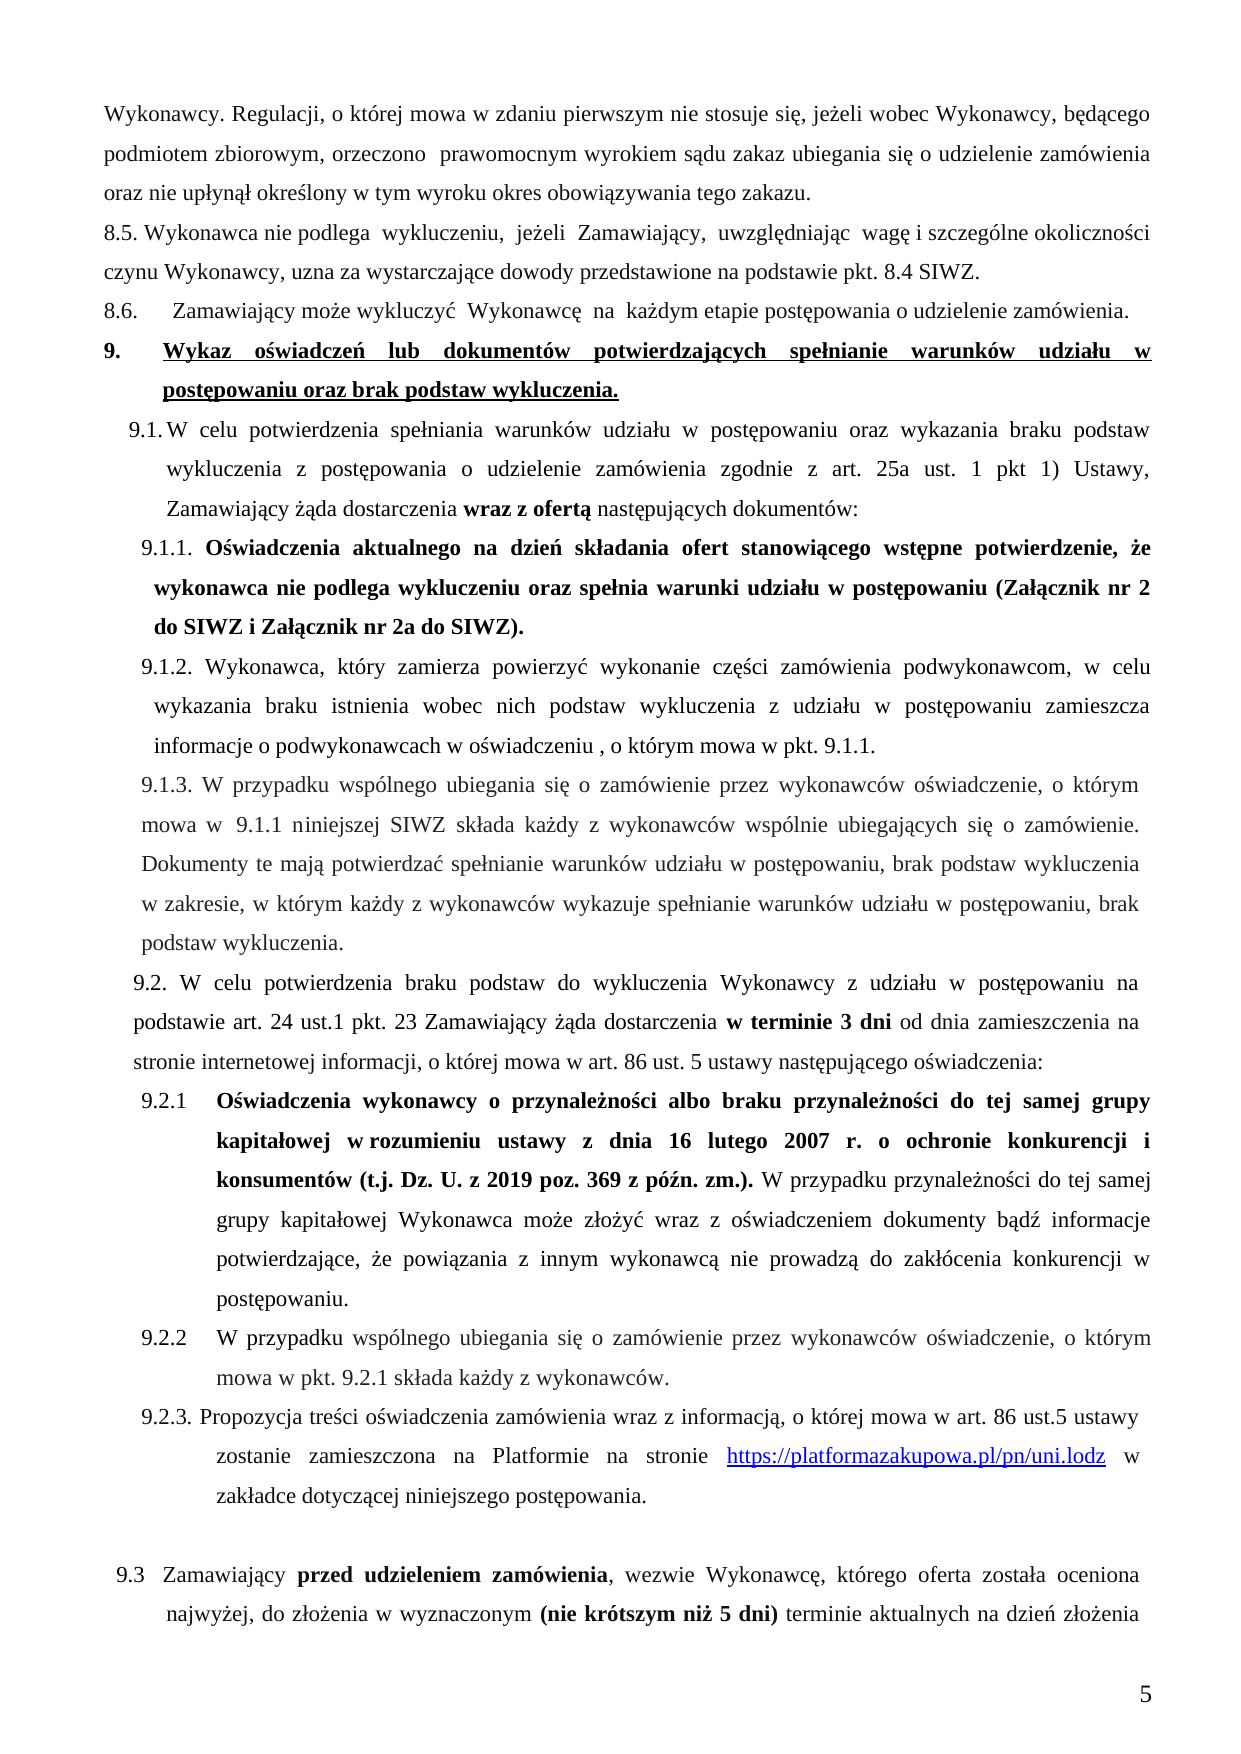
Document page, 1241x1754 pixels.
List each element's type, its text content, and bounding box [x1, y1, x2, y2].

text 9.1.3. W przypadku wspólnego ubiegania się o zamówienie przez wykonawców oświadczenie, o którym mowa w 9.1.1 niniejszej SIWZ składa każdy z wykonawców wspólnie ubiegających się o zamówienie. Dokumenty te mają potwierdzać spełnianie warunków udziału w postępowaniu, brak podstaw wykluczenia w zakresie, w którym każdy z wykonawców wykazuje spełnianie warunków udziału w postępowaniu, brak podstaw wykluczenia. [141, 771, 1140, 956]
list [116, 1561, 1140, 1627]
text 9.1.2. Wykonawca, który zamierza powierzyć wykonanie części zamówienia podwykonawcom, w celu wykazania braku istnienia wobec nich podstaw wykluczenia z udziału w postępowaniu zamieszcza informacje o podwykonawcach w oświadczeniu , o którym mowa w pkt. 9.1.1. [141, 653, 1152, 758]
text 9.2. W celu potwierdzenia braku podstaw do wykluczenia Wykonawcy z udziału w postępowaniu na podstawie art. 24 ust.1 pkt. 23 Zamawiający żąda dostarczenia w terminie 3 dni od dnia zamieszczenia na stronie internetowej informacji, o której mowa w art. 86 ust. 5 ustawy następującego oświadczenia: [133, 969, 1140, 1074]
text 9. Wykaz oświadczeń lub dokumentów potwierdzających spełnianie warunków udziału w postępowaniu oraz brak podstaw wykluczenia. [103, 337, 1152, 403]
list Oświadczenia wykonawcy o przynależności albo braku przynależności do tej samej grupy kapitałowej w rozumieniu ustawy z dnia 16 lutego 2007 r. o ochronie konkurencji i konsumentów (t.j. Dz. U. z 2019 poz. 369 z późn. zm.). W przypadku przynależności do tej samej grupy kapitałowej Wykonawca może złożyć wraz z oświadczeniem dokumenty bądź informacje potwierdzające, że powiązania z innym wykonawcą nie prowadzą do zakłócenia konkurencji w postępowaniu. [141, 1087, 1152, 1311]
text 8.5. Wykonawca nie podlega wykluczeniu, jeżeli Zamawiający, uwzględniając wagę i szczególne okoliczności czynu Wykonawcy, uzna za wystarczające dowody przedstawione na podstawie pkt. 8.4 SIWZ. [103, 219, 1152, 284]
list W przypadku wspólnego ubiegania się o zamówienie przez wykonawców oświadczenie, o którym mowa w pkt. 9.2.1 składa każdy z wykonawców. [141, 1324, 1152, 1390]
list W celu potwierdzenia spełniania warunków udziału w postępowaniu oraz wykazania braku podstaw wykluczenia z postępowania o udzielenie zamówienia zgodnie z art. 25a ust. 1 pkt 1) Ustawy, Zamawiający żąda dostarczenia wraz z ofertą następujących dokumentów: [128, 416, 1152, 521]
text 9.1.1. Oświadczenia aktualnego na dzień składania ofert stanowiącego wstępne potwierdzenie, że wykonawca nie podlega wykluczeniu oraz spełnia warunki udziału w postępowaniu (Załącznik nr 2 do SIWZ i Załącznik nr 2a do SIWZ). [141, 534, 1152, 640]
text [103, 100, 1152, 206]
text 8.6. Zamawiający może wykluczyć Wykonawcę na każdym etapie postępowania o udzielenie zamówienia. [103, 298, 1152, 324]
text 9.2.3. Propozycja treści oświadczenia zamówienia wraz z informacją, o której mowa w art. 86 ust.5 ustawy zostanie zamieszczona na Platformie na stronie https://platformazakupowa.pl/pn/uni.lodz w zakładce dotyczącej niniejszego postępowania. [141, 1403, 1140, 1508]
